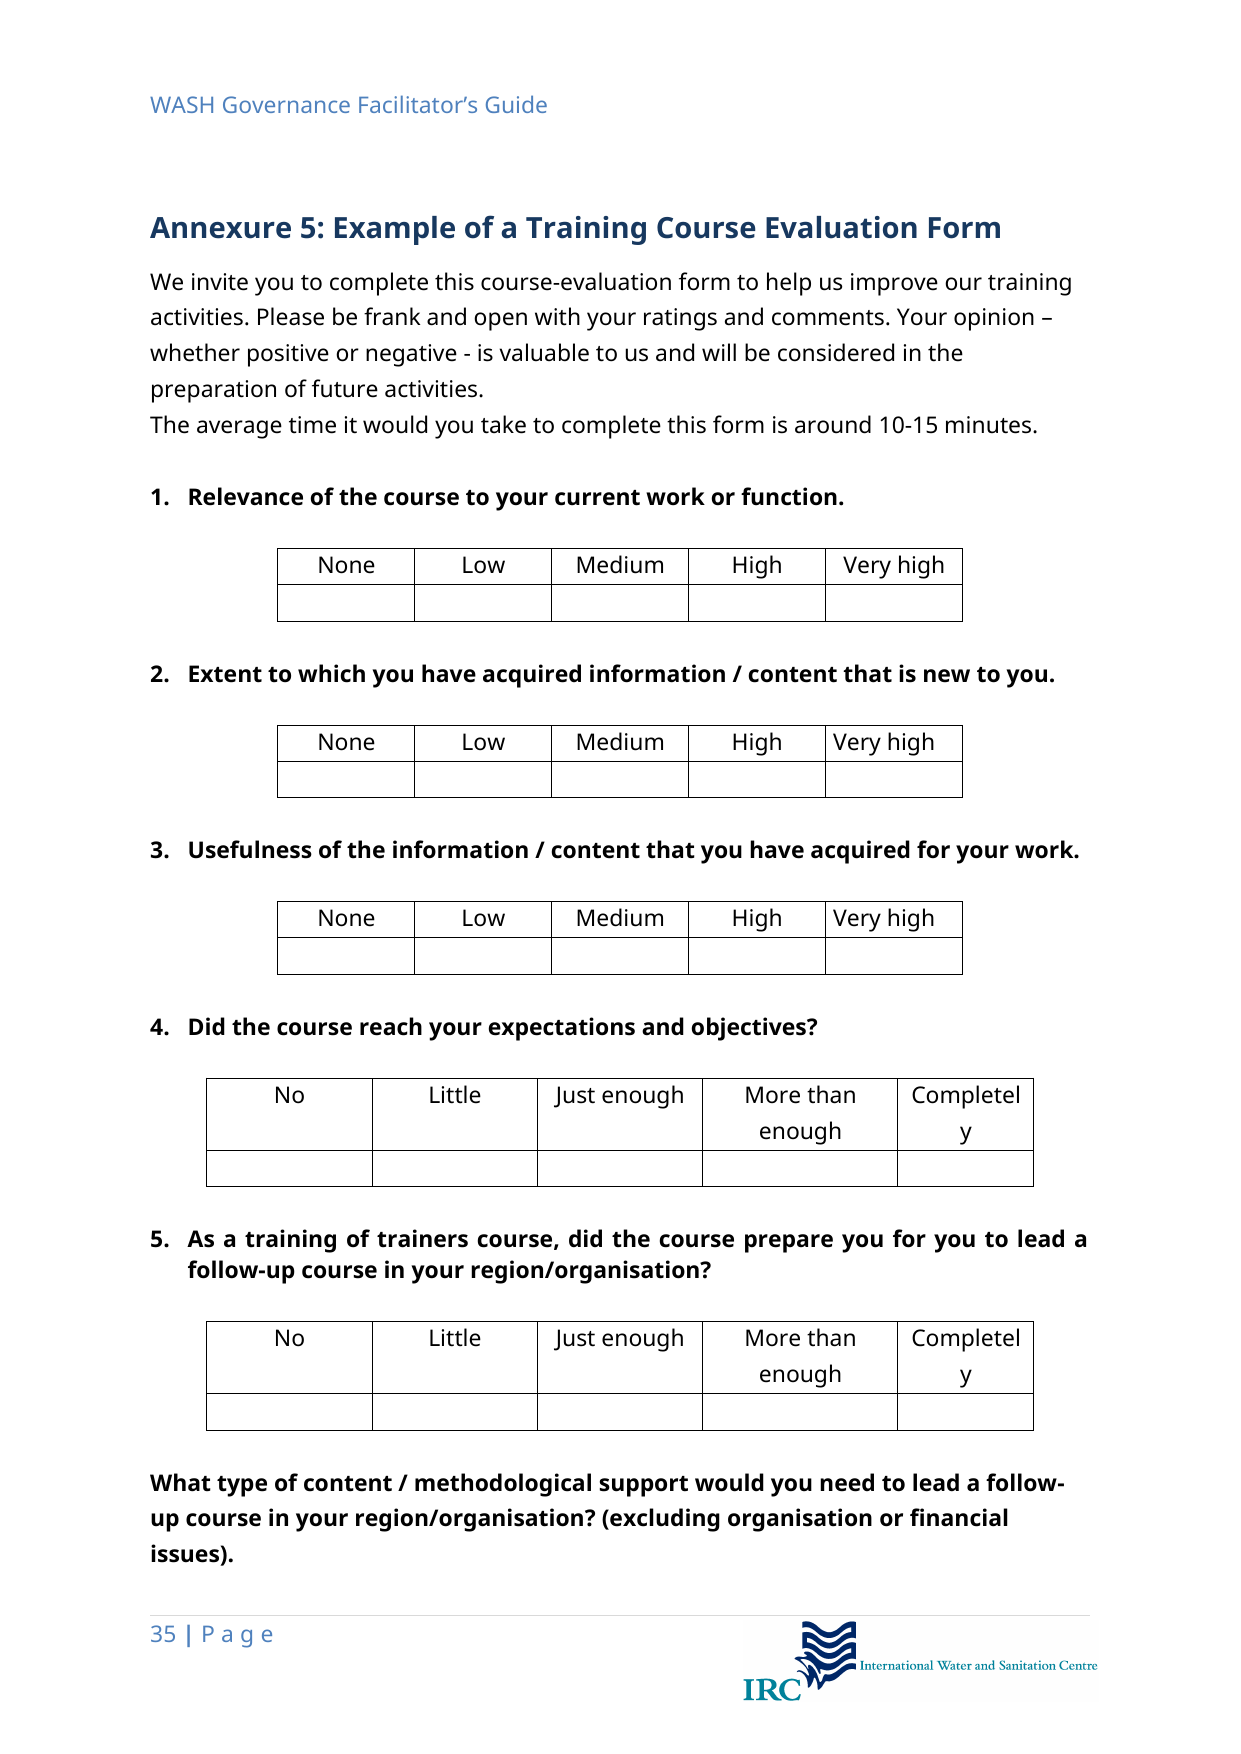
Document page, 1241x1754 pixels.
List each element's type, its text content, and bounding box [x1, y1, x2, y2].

table_header High [689, 549, 825, 584]
list As a training of trainers course, did the course prepare you for you to lead a follow-up course in your region/organisation? [150, 1223, 1090, 1285]
table_header Very high [826, 726, 962, 761]
table_cell [415, 585, 551, 621]
text What type of content / methodological support would you need to lead a follow-up course in your region/organisation? (excluding organisation or financial issues). [150, 1466, 1090, 1569]
table_cell [826, 585, 962, 621]
table_header Medium [552, 726, 688, 761]
table_cell [689, 762, 825, 797]
table_header Just enough [538, 1079, 702, 1150]
table_header Very high [826, 902, 962, 937]
list Did the course reach your expectations and objectives? [150, 1010, 1090, 1042]
table_cell [826, 762, 962, 797]
subtitle Annexure 5: Example of a Training Course Evaluation Form [150, 207, 1090, 247]
table_cell [826, 938, 962, 973]
table_cell [898, 1394, 1033, 1429]
picture [742, 1620, 1099, 1702]
table_header Little [373, 1079, 537, 1150]
table_cell [703, 1394, 897, 1429]
table_cell [703, 1151, 897, 1186]
table_header Medium [552, 902, 688, 937]
table_header Medium [552, 549, 688, 584]
list Relevance of the course to your current work or function. [150, 481, 1090, 512]
text The average time it would you take to complete this form is around 10-15 minutes. [150, 409, 1090, 440]
table_cell [278, 762, 414, 797]
table_header Low [415, 726, 551, 761]
table_header Completely [898, 1079, 1033, 1150]
table_cell [552, 585, 688, 621]
table_header No [207, 1322, 372, 1393]
table_header Low [415, 902, 551, 937]
table_cell [538, 1394, 702, 1429]
table_header None [278, 549, 414, 584]
table_cell [552, 762, 688, 797]
text We invite you to complete this course-evaluation form to help us improve our training activities. Please be frank and open with your ratings and comments. Your opinion – whether positive or negative - is valuable to us and will be considered in the preparation of future activities. [150, 265, 1090, 404]
table_cell [207, 1394, 372, 1429]
table_cell [278, 585, 414, 621]
table_header None [278, 902, 414, 937]
table_header Just enough [538, 1322, 702, 1393]
table_cell [373, 1394, 537, 1429]
table_header High [689, 902, 825, 937]
list Usefulness of the information / content that you have acquired for your work. [150, 834, 1090, 865]
table_cell [373, 1151, 537, 1186]
table_header More than enough [703, 1322, 897, 1393]
table_header Low [415, 549, 551, 584]
table_cell [898, 1151, 1033, 1186]
table_header More than enough [703, 1079, 897, 1150]
table_cell [552, 938, 688, 973]
table_header High [689, 726, 825, 761]
table_header Little [373, 1322, 537, 1393]
table_cell [278, 938, 414, 973]
table_cell [415, 938, 551, 973]
table_cell [207, 1151, 372, 1186]
table_header None [278, 726, 414, 761]
table_header Very high [826, 549, 962, 584]
table_cell [689, 585, 825, 621]
table_header No [207, 1079, 372, 1150]
list Extent to which you have acquired information / content that is new to you. [150, 657, 1090, 689]
table_cell [538, 1151, 702, 1186]
table_header Completely [898, 1322, 1033, 1393]
table_cell [415, 762, 551, 797]
table_cell [689, 938, 825, 973]
